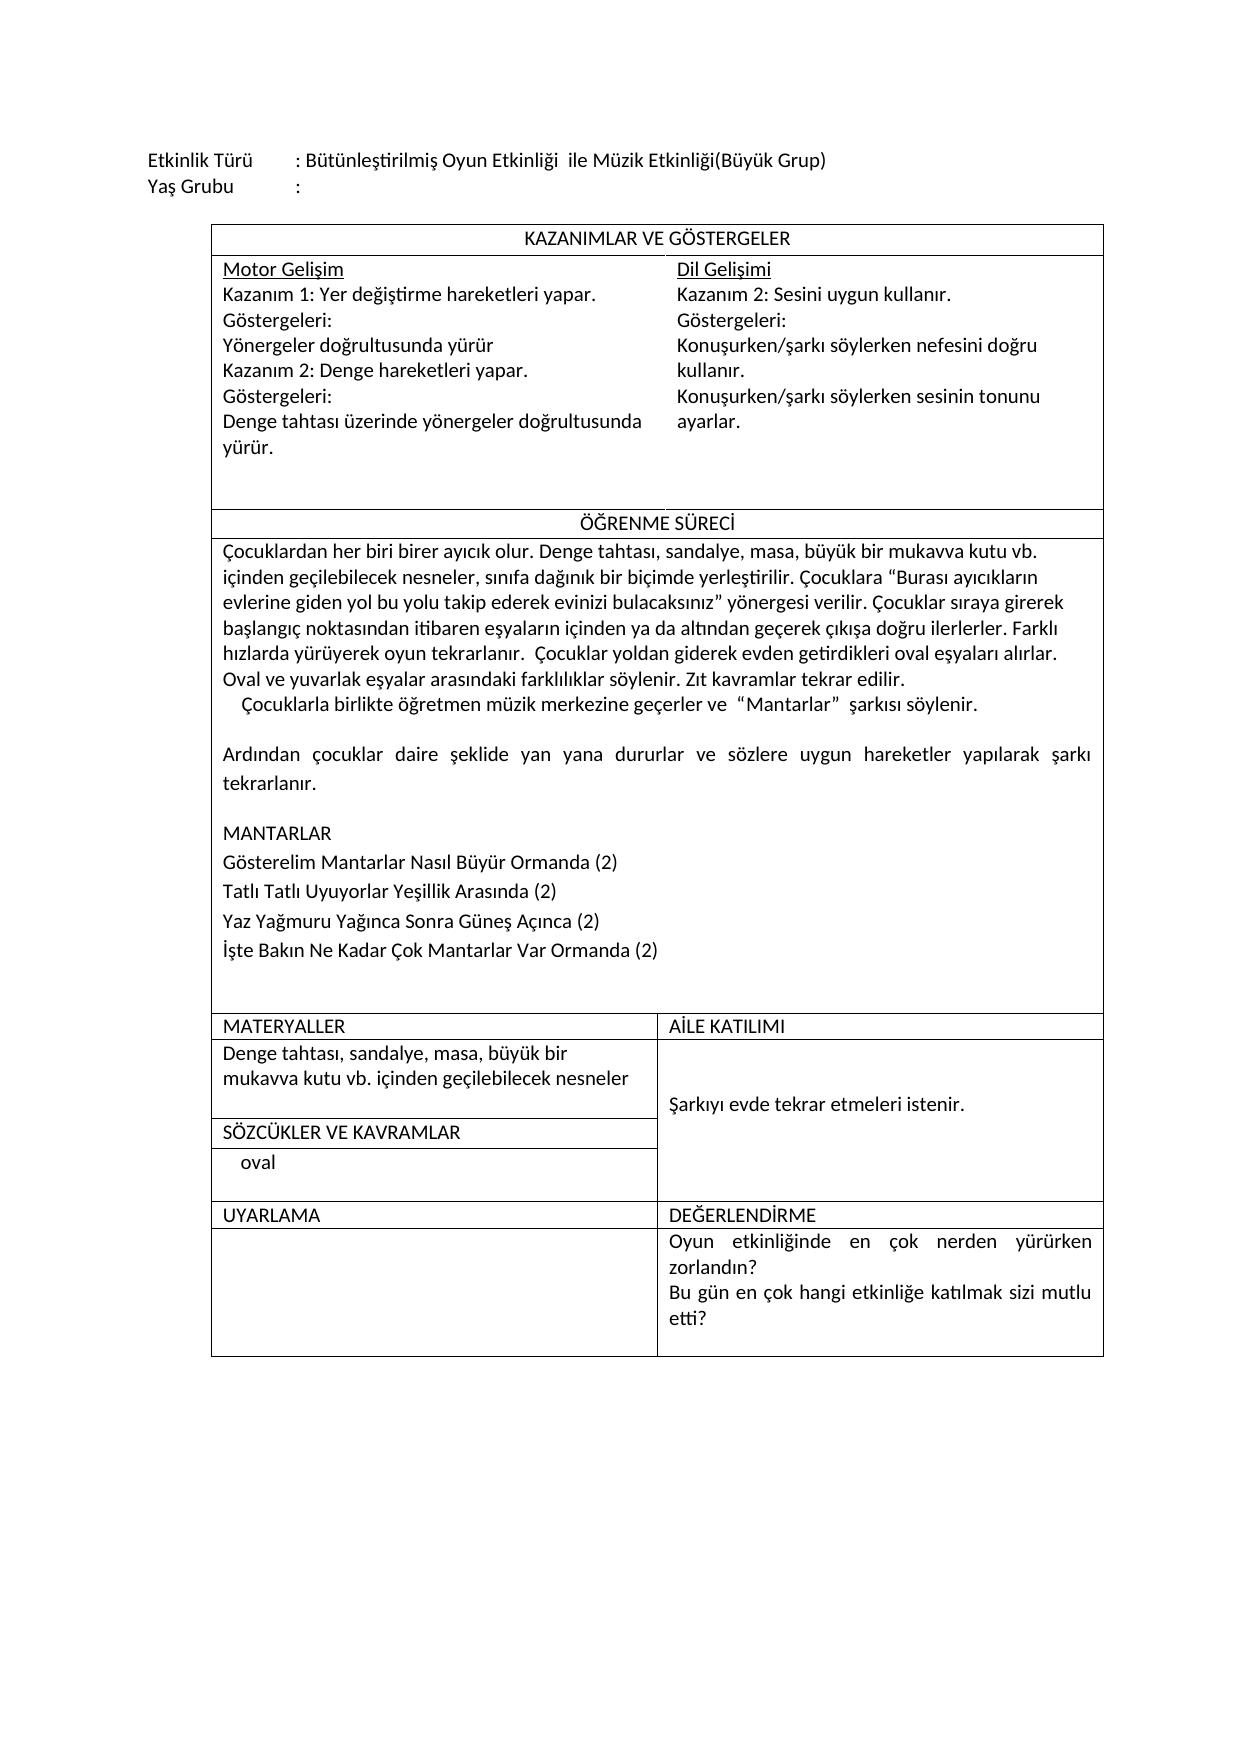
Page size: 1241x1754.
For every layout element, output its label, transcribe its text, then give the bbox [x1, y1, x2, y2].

table_cell Şarkıyı evde tekrar etmeleri istenir. [658, 1040, 1103, 1201]
table_cell Dil Gelişimi Kazanım 2: Sesini uygun kullanır. Göstergeleri: Konuşurken/şarkı söylerken nefesini doğru kullanır. Konuşurken/şarkı söylerken sesinin tonunu ayarlar. [666, 256, 1103, 509]
text Yaş Grubu : [148, 173, 1093, 198]
table_header KAZANIMLAR VE GÖSTERGELER [212, 225, 1103, 255]
table_cell DEĞERLENDİRME [658, 1202, 1103, 1228]
table_cell ÖĞRENME SÜRECİ [212, 510, 1103, 538]
table_cell [212, 1229, 657, 1356]
table_cell Denge tahtası, sandalye, masa, büyük bir mukavva kutu vb. içinden geçilebilecek nesneler [212, 1040, 657, 1118]
table_cell SÖZCÜKLER VE KAVRAMLAR [212, 1119, 657, 1148]
table_cell Oyun etkinliğinde en çok nerden yürürken zorlandın? Bu gün en çok hangi etkinliğe katılmak sizi mutlu etti? [658, 1229, 1103, 1356]
table_cell AİLE KATILIMI [658, 1014, 1103, 1039]
text Etkinlik Türü : Bütünleştirilmiş Oyun Etkinliği ile Müzik Etkinliği(Büyük Grup) [148, 148, 1093, 173]
table_cell UYARLAMA [212, 1202, 657, 1228]
table_cell Çocuklardan her biri birer ayıcık olur. Denge tahtası, sandalye, masa, büyük bir mukavva kutu vb. içinden geçilebilecek nesneler, sınıfa dağınık bir biçimde yerleştirilir. Çocuklara “Burası ayıcıkların evlerine giden yol bu yolu takip ederek evinizi bulacaksınız” yönergesi verilir. Çocuklar sıraya girerek başlangıç noktasından itibaren eşyaların içinden ya da altından geçerek çıkışa doğru ilerlerler. Farklı hızlarda yürüyerek oyun tekrarlanır. Çocuklar yoldan giderek evden getirdikleri oval eşyaları alırlar. Oval ve yuvarlak eşyalar arasındaki farklılıklar söylenir. Zıt kavramlar tekrar edilir. Çocuklarla birlikte öğretmen müzik merkezine geçerler ve “Mantarlar” şarkısı söylenir. Ardından çocuklar daire şeklide yan yana dururlar ve sözlere uygun hareketler yapılarak şarkı tekrarlanır. MANTARLAR Gösterelim Mantarlar Nasıl Büyür Ormanda (2) Tatlı Tatlı Uyuyorlar Yeşillik Arasında (2) Yaz Yağmuru Yağınca Sonra Güneş Açınca (2) İşte Bakın Ne Kadar Çok Mantarlar Var Ormanda (2) [212, 539, 1103, 1012]
table_cell Motor Gelişim Kazanım 1: Yer değiştirme hareketleri yapar. Göstergeleri: Yönergeler doğrultusunda yürür Kazanım 2: Denge hareketleri yapar. Göstergeleri: Denge tahtası üzerinde yönergeler doğrultusunda yürür. [212, 256, 665, 509]
table_cell oval [212, 1149, 657, 1201]
table_cell MATERYALLER [212, 1014, 657, 1039]
